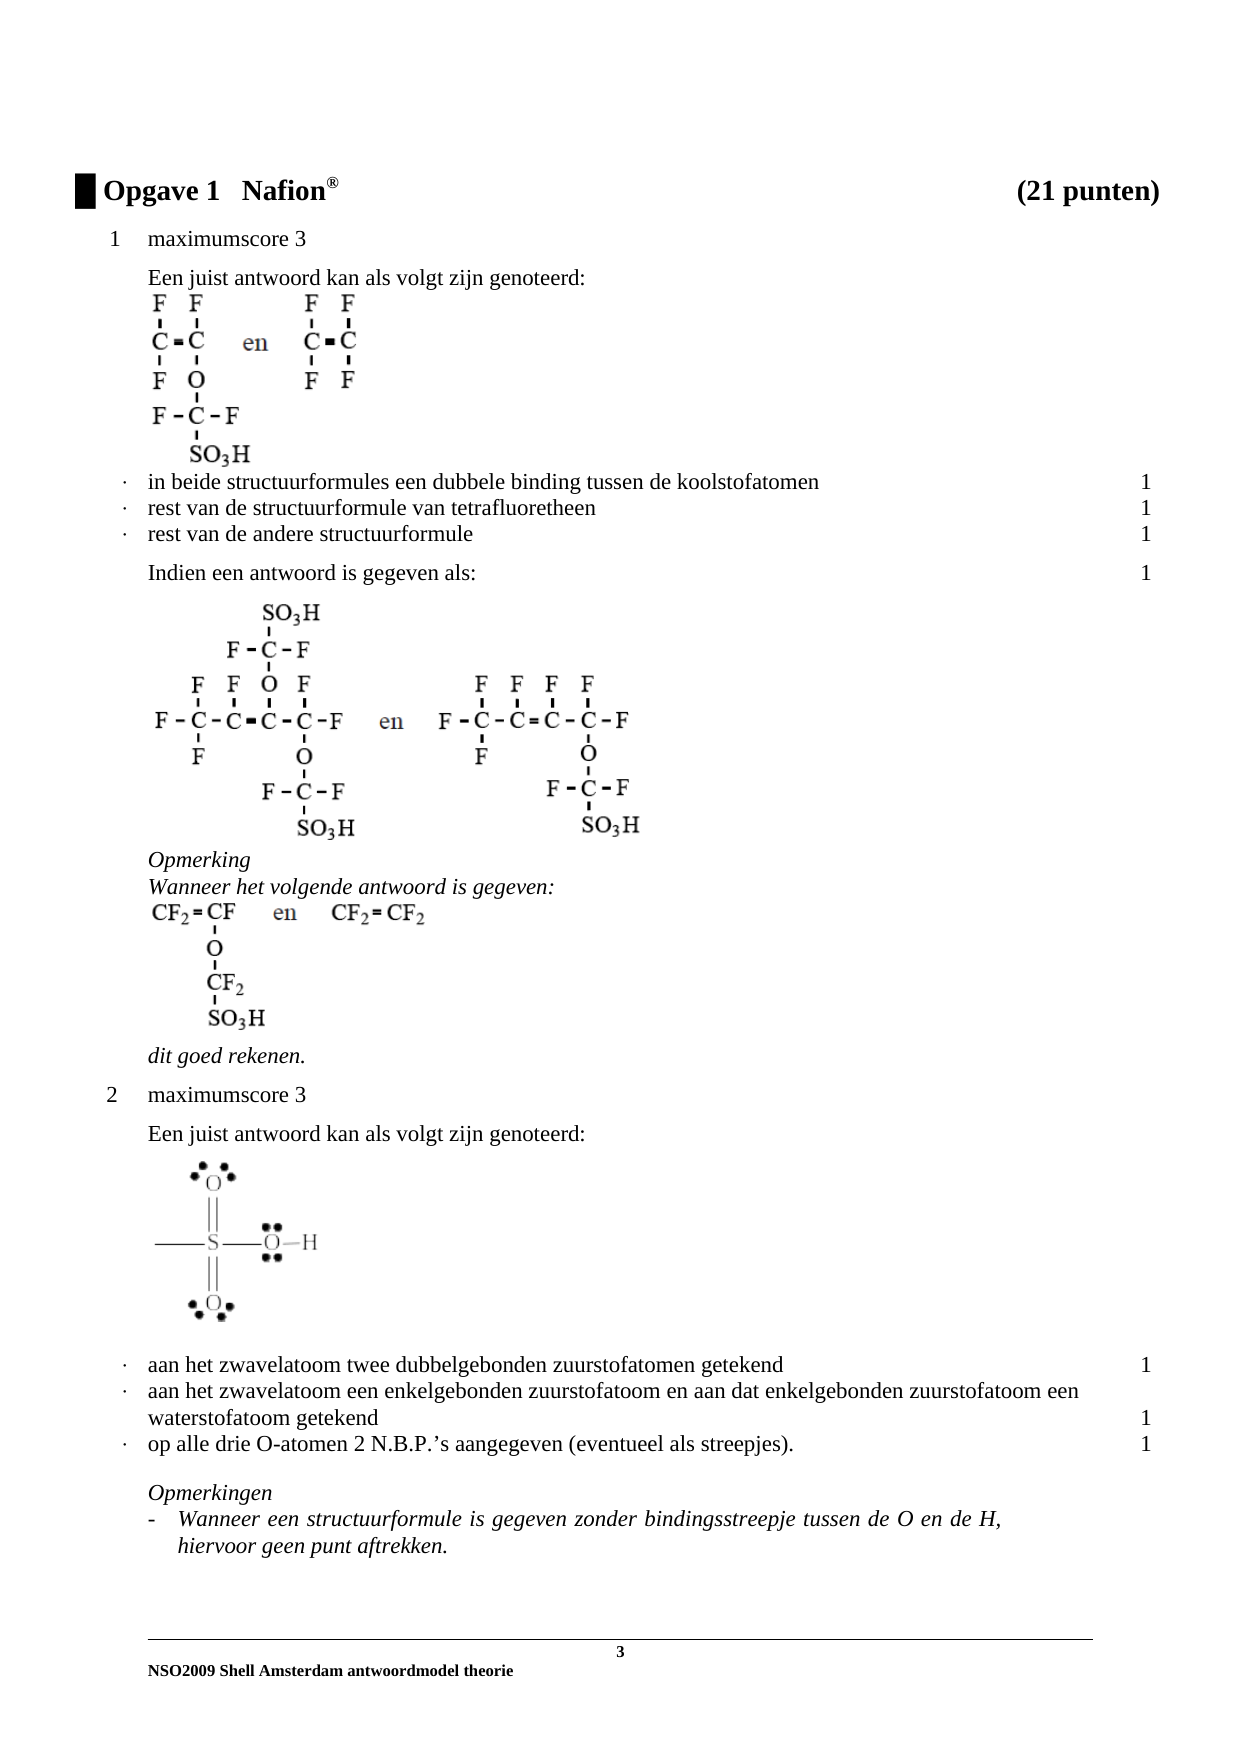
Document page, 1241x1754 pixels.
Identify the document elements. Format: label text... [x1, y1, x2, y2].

text Wanneer een structuurformule is gegeven zonder bindingsstreepje tussen de O en de H, hiervoor geen punt aftrekken. [148, 1506, 1003, 1558]
text Een juist antwoord kan als volgt zijn genoteerd: [148, 1120, 1093, 1147]
text aan het zwavelatoom een enkelgebonden zuurstofatoom en aan dat enkelgebonden zuurstofatoom een waterstofatoom getekend 1 [118, 1378, 1093, 1430]
text Indien een antwoord is gegeven als: 1 [148, 559, 1093, 586]
list maximumscore 3 [91, 225, 1093, 252]
list Nafion® (21 punten) [148, 173, 1093, 206]
text rest van de andere structuurformule 1 [118, 521, 1093, 547]
text rest van de structuurformule van tetrafluoretheen 1 [118, 494, 1093, 521]
text op alle drie O-atomen 2 N.B.P.’s aangegeven (eventueel als streepjes). 1 [118, 1430, 1093, 1457]
text Wanneer het volgende antwoord is gegeven: [148, 873, 1093, 899]
text dit goed rekenen. [148, 1043, 1093, 1069]
text aan het zwavelatoom twee dubbelgebonden zuurstofatomen getekend 1 [118, 1351, 1093, 1378]
text in beide structuurformules een dubbele binding tussen de koolstofatomen 1 [118, 468, 1093, 494]
text Een juist antwoord kan als volgt zijn genoteerd: [148, 264, 1093, 291]
text Opmerkingen [148, 1479, 1093, 1506]
text Opmerking [148, 847, 1093, 873]
text maximumscore 3 [88, 1081, 1093, 1108]
